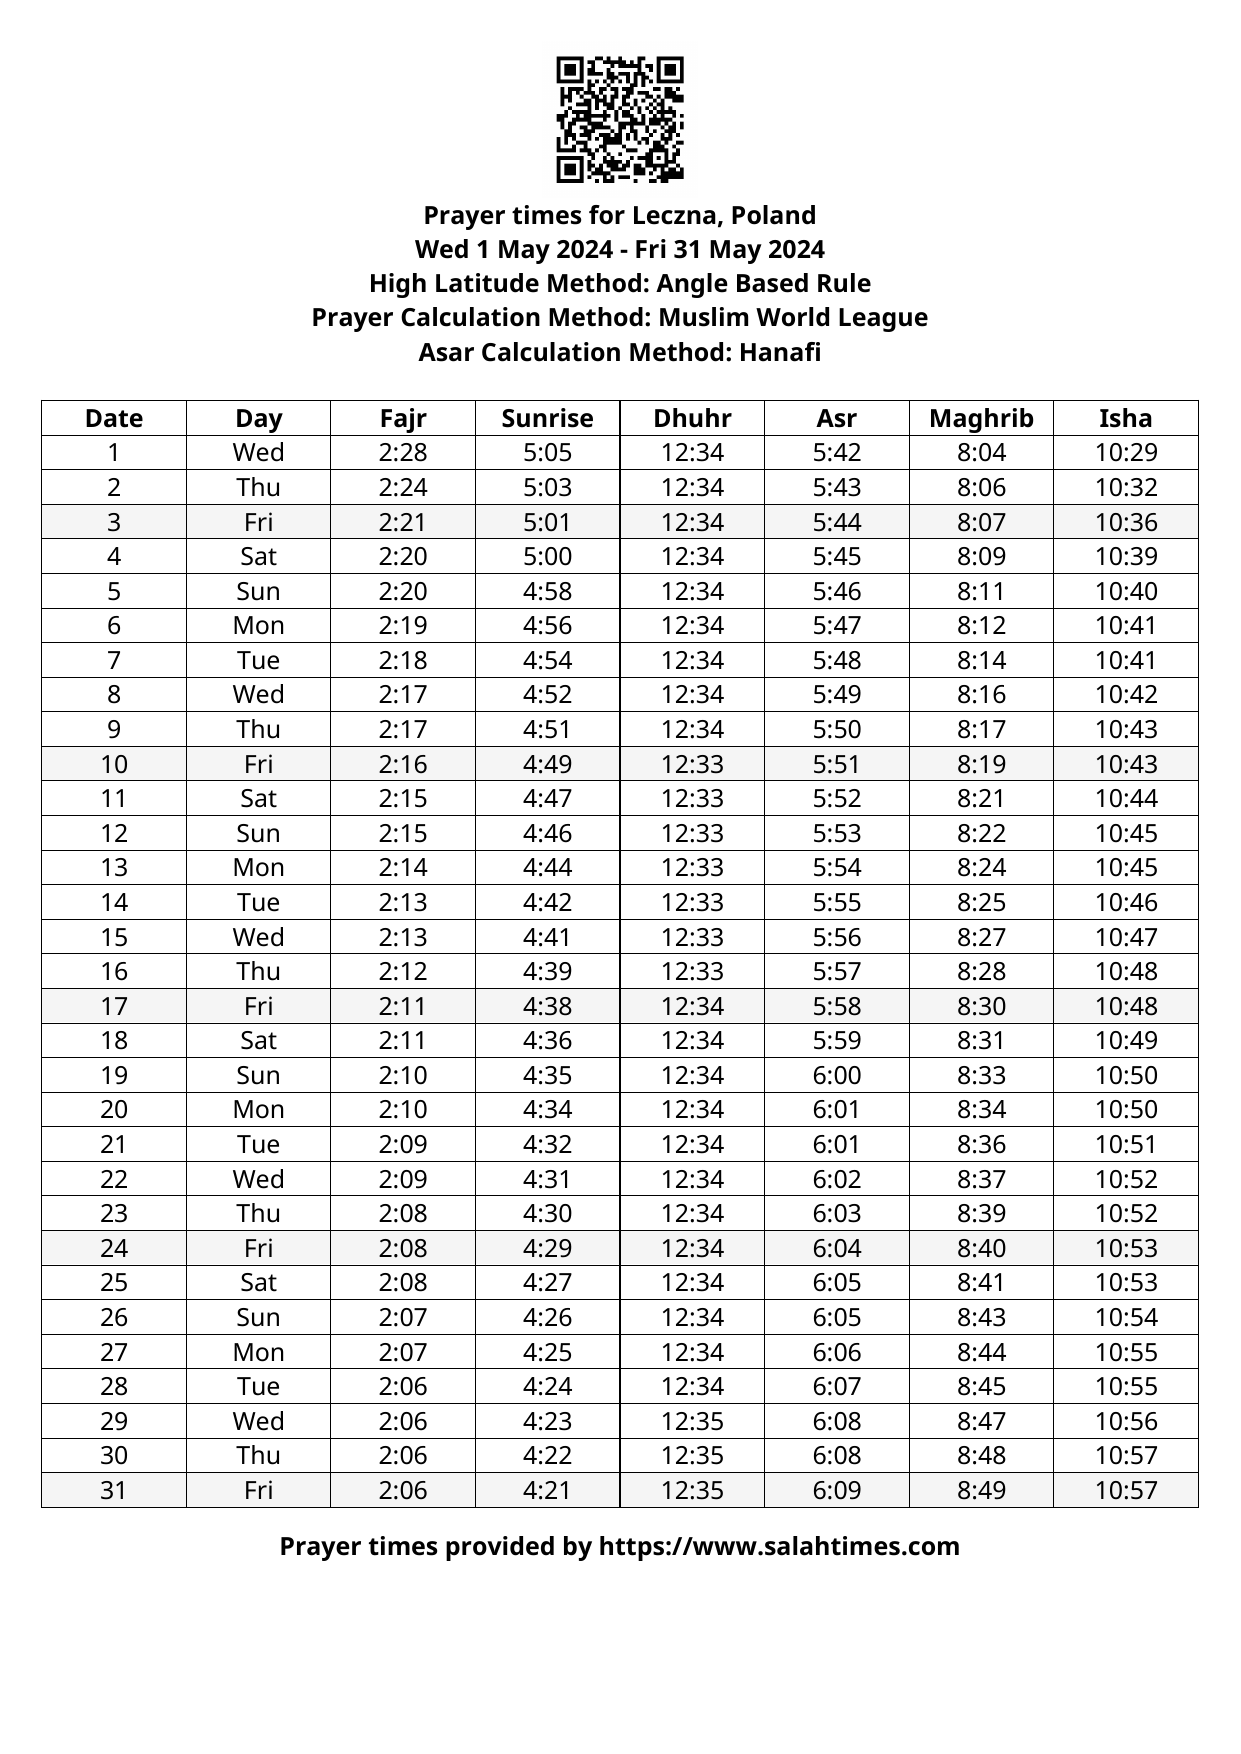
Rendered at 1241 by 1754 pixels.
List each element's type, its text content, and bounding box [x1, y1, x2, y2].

table_cell 30 [42, 1439, 186, 1472]
table_cell 4:46 [476, 816, 619, 849]
table_cell 5:47 [765, 609, 909, 642]
text High Latitude Method: Angle Based Rule [42, 266, 1198, 300]
table_cell 10:53 [1054, 1266, 1198, 1299]
table_cell 4:52 [476, 678, 619, 711]
table_cell 8:12 [910, 609, 1053, 642]
table_cell 8:49 [910, 1473, 1053, 1507]
table_cell 10:56 [1054, 1404, 1198, 1437]
table_cell 1 [42, 436, 186, 469]
table_cell 14 [42, 885, 186, 919]
table_cell Thu [187, 1439, 330, 1472]
table_cell 8:28 [910, 954, 1053, 988]
text Asar Calculation Method: Hanafi [42, 334, 1198, 368]
table_cell 12:33 [621, 885, 764, 919]
table_cell 12:33 [621, 781, 764, 815]
table_cell 6:02 [765, 1162, 909, 1195]
table_cell Sun [187, 574, 330, 607]
table_cell 17 [42, 989, 186, 1022]
table_cell 2:07 [331, 1335, 475, 1368]
table_cell 8:40 [910, 1231, 1053, 1264]
table_cell 6:08 [765, 1439, 909, 1472]
table_cell Tue [187, 643, 330, 677]
table_cell Wed [187, 1162, 330, 1195]
table_cell Mon [187, 609, 330, 642]
table_cell 5:53 [765, 816, 909, 849]
table_cell 4:35 [476, 1058, 619, 1092]
table_cell 4:23 [476, 1404, 619, 1437]
picture [542, 41, 699, 198]
table_cell 5:57 [765, 954, 909, 988]
table_cell 12:33 [621, 954, 764, 988]
table_cell 10:54 [1054, 1300, 1198, 1334]
table_cell 10 [42, 747, 186, 780]
table_header Maghrib [910, 401, 1053, 434]
table_cell 10:43 [1054, 712, 1198, 746]
table_cell 12:34 [621, 1300, 764, 1334]
table_cell 2:17 [331, 678, 475, 711]
table_cell 10:50 [1054, 1058, 1198, 1092]
table_cell 2:06 [331, 1369, 475, 1403]
table_cell 12:34 [621, 1369, 764, 1403]
table_cell 4:25 [476, 1335, 619, 1368]
table_cell 6:08 [765, 1404, 909, 1437]
table_cell 10:46 [1054, 885, 1198, 919]
table_header Sunrise [476, 401, 619, 434]
table_cell 8:39 [910, 1196, 1053, 1230]
table_cell 4:42 [476, 885, 619, 919]
table_cell Tue [187, 885, 330, 919]
table_cell 2:11 [331, 1024, 475, 1057]
text Prayer Calculation Method: Muslim World League [42, 300, 1198, 334]
table_cell 5:54 [765, 851, 909, 884]
table_header Fajr [331, 401, 475, 434]
table_cell 2:24 [331, 470, 475, 504]
table_cell 12:34 [621, 989, 764, 1022]
table_cell 8:17 [910, 712, 1053, 746]
table_cell Sun [187, 1058, 330, 1092]
table_cell Wed [187, 1404, 330, 1437]
table_cell 5:50 [765, 712, 909, 746]
table_cell 31 [42, 1473, 186, 1507]
table_cell 10:55 [1054, 1335, 1198, 1368]
table_cell 15 [42, 920, 186, 953]
table_cell Sat [187, 781, 330, 815]
table_cell 10:41 [1054, 643, 1198, 677]
table_cell Fri [187, 989, 330, 1022]
table_cell 2:13 [331, 885, 475, 919]
table_cell 12:34 [621, 436, 764, 469]
table_cell Mon [187, 1093, 330, 1126]
table_cell 8:48 [910, 1439, 1053, 1472]
table_cell 2:19 [331, 609, 475, 642]
table_cell 10:29 [1054, 436, 1198, 469]
table_cell 5:56 [765, 920, 909, 953]
table_cell 10:44 [1054, 781, 1198, 815]
table_cell 28 [42, 1369, 186, 1403]
table_cell Thu [187, 1196, 330, 1230]
table_cell 6:05 [765, 1266, 909, 1299]
table_cell 5:00 [476, 539, 619, 573]
table_cell 2:21 [331, 505, 475, 538]
table_cell Sun [187, 816, 330, 849]
table_cell Thu [187, 712, 330, 746]
table_cell 6:09 [765, 1473, 909, 1507]
table_cell 2:14 [331, 851, 475, 884]
table_cell Sun [187, 1300, 330, 1334]
table_cell 4:44 [476, 851, 619, 884]
table_cell 5:51 [765, 747, 909, 780]
table_cell 6:00 [765, 1058, 909, 1092]
table_cell 8:11 [910, 574, 1053, 607]
table_cell 2:16 [331, 747, 475, 780]
table_cell 2:07 [331, 1300, 475, 1334]
table_cell 4:56 [476, 609, 619, 642]
table_cell 5:58 [765, 989, 909, 1022]
table_cell 2:09 [331, 1127, 475, 1161]
text Prayer times provided by https://www.salahtimes.com [42, 1528, 1198, 1563]
table_cell 4 [42, 539, 186, 573]
table_cell 2:18 [331, 643, 475, 677]
table_cell 10:50 [1054, 1093, 1198, 1126]
table_cell 10:43 [1054, 747, 1198, 780]
table_cell Fri [187, 1473, 330, 1507]
table_cell 12:34 [621, 609, 764, 642]
table_cell 10:52 [1054, 1162, 1198, 1195]
table_cell 12:33 [621, 851, 764, 884]
table_cell 12:35 [621, 1473, 764, 1507]
table_cell 4:27 [476, 1266, 619, 1299]
table_cell 2:09 [331, 1162, 475, 1195]
table_cell 5:52 [765, 781, 909, 815]
table_cell 2:08 [331, 1196, 475, 1230]
table_cell 6:06 [765, 1335, 909, 1368]
table_cell 4:54 [476, 643, 619, 677]
table_cell 11 [42, 781, 186, 815]
table_cell 5:43 [765, 470, 909, 504]
table_cell 25 [42, 1266, 186, 1299]
table_cell 8:27 [910, 920, 1053, 953]
table_cell 8:14 [910, 643, 1053, 677]
table_cell 6:01 [765, 1127, 909, 1161]
table_cell 12:34 [621, 1335, 764, 1368]
table_cell 10:41 [1054, 609, 1198, 642]
table_cell 2:12 [331, 954, 475, 988]
table_cell 12:34 [621, 643, 764, 677]
table_cell 19 [42, 1058, 186, 1092]
table_header Isha [1054, 401, 1198, 434]
table_cell 10:45 [1054, 851, 1198, 884]
table_cell 12:34 [621, 1196, 764, 1230]
table_cell Fri [187, 1231, 330, 1264]
table_cell 7 [42, 643, 186, 677]
table_cell 29 [42, 1404, 186, 1437]
table_cell 8:07 [910, 505, 1053, 538]
table_cell Wed [187, 436, 330, 469]
table_cell 5:03 [476, 470, 619, 504]
table_cell 12:34 [621, 470, 764, 504]
table_cell 10:57 [1054, 1439, 1198, 1472]
table_cell 2:20 [331, 574, 475, 607]
table_cell 12:34 [621, 505, 764, 538]
table_cell 5:45 [765, 539, 909, 573]
table_cell 10:42 [1054, 678, 1198, 711]
table_cell 10:36 [1054, 505, 1198, 538]
table_cell 8:21 [910, 781, 1053, 815]
table_cell 10:39 [1054, 539, 1198, 573]
table_cell 8:31 [910, 1024, 1053, 1057]
table_cell 5:01 [476, 505, 619, 538]
table_cell 8:30 [910, 989, 1053, 1022]
table_cell 12:33 [621, 920, 764, 953]
table_cell 9 [42, 712, 186, 746]
table_cell 4:36 [476, 1024, 619, 1057]
table_cell 8:06 [910, 470, 1053, 504]
table_cell 4:24 [476, 1369, 619, 1403]
table_header Dhuhr [621, 401, 764, 434]
table_cell 8:43 [910, 1300, 1053, 1334]
table_cell 4:26 [476, 1300, 619, 1334]
table_cell Fri [187, 747, 330, 780]
table_cell 8:25 [910, 885, 1053, 919]
table_cell 2:13 [331, 920, 475, 953]
text Prayer times for Leczna, Poland [42, 198, 1198, 232]
table_cell 4:47 [476, 781, 619, 815]
table_cell 10:51 [1054, 1127, 1198, 1161]
table_cell 10:49 [1054, 1024, 1198, 1057]
table_cell 4:58 [476, 574, 619, 607]
table_cell 4:30 [476, 1196, 619, 1230]
table_header Asr [765, 401, 909, 434]
table_cell 12:34 [621, 678, 764, 711]
table_cell 8:37 [910, 1162, 1053, 1195]
table_cell Tue [187, 1127, 330, 1161]
table_cell 12:34 [621, 712, 764, 746]
table_cell 24 [42, 1231, 186, 1264]
table_cell 6:01 [765, 1093, 909, 1126]
table_cell 8:41 [910, 1266, 1053, 1299]
table_cell 2:06 [331, 1439, 475, 1472]
table_cell 4:51 [476, 712, 619, 746]
table_cell 2:15 [331, 816, 475, 849]
table_cell Thu [187, 470, 330, 504]
table_cell 10:53 [1054, 1231, 1198, 1264]
table_cell 8:09 [910, 539, 1053, 573]
table_cell 22 [42, 1162, 186, 1195]
table_cell 8:24 [910, 851, 1053, 884]
table_cell 8:16 [910, 678, 1053, 711]
table_cell 10:40 [1054, 574, 1198, 607]
table_cell 12:34 [621, 1231, 764, 1264]
table_cell 12:35 [621, 1404, 764, 1437]
table_cell 2:06 [331, 1404, 475, 1437]
table_cell 23 [42, 1196, 186, 1230]
table_cell 4:21 [476, 1473, 619, 1507]
table_cell 2:08 [331, 1231, 475, 1264]
table_cell 5:44 [765, 505, 909, 538]
table_cell 4:49 [476, 747, 619, 780]
table_cell 10:57 [1054, 1473, 1198, 1507]
table_cell 10:52 [1054, 1196, 1198, 1230]
table_cell 12:34 [621, 1266, 764, 1299]
table_cell 5:42 [765, 436, 909, 469]
table_cell 12:34 [621, 1058, 764, 1092]
table_cell 2:10 [331, 1058, 475, 1092]
table_cell 8:45 [910, 1369, 1053, 1403]
table_cell 18 [42, 1024, 186, 1057]
table_cell 8:22 [910, 816, 1053, 849]
text Wed 1 May 2024 - Fri 31 May 2024 [42, 232, 1198, 266]
table_cell 20 [42, 1093, 186, 1126]
table_cell Sat [187, 539, 330, 573]
table_cell 5:59 [765, 1024, 909, 1057]
table_cell 6:07 [765, 1369, 909, 1403]
table_cell Thu [187, 954, 330, 988]
table_cell 5:05 [476, 436, 619, 469]
table_cell 10:32 [1054, 470, 1198, 504]
table_cell 16 [42, 954, 186, 988]
table_cell 10:45 [1054, 816, 1198, 849]
table_cell 12:35 [621, 1439, 764, 1472]
table_cell 4:34 [476, 1093, 619, 1126]
table_header Date [42, 401, 186, 434]
table_cell 13 [42, 851, 186, 884]
table_cell 2:15 [331, 781, 475, 815]
table_header Day [187, 401, 330, 434]
table_cell 12:34 [621, 574, 764, 607]
table_cell 5:46 [765, 574, 909, 607]
table_cell 2:10 [331, 1093, 475, 1126]
table_cell 2:28 [331, 436, 475, 469]
table_cell 4:39 [476, 954, 619, 988]
table_cell 2:11 [331, 989, 475, 1022]
table_cell 8:44 [910, 1335, 1053, 1368]
table_cell 5 [42, 574, 186, 607]
table_cell 4:41 [476, 920, 619, 953]
table_cell 8:04 [910, 436, 1053, 469]
table_cell 8 [42, 678, 186, 711]
table_cell Mon [187, 1335, 330, 1368]
table_cell Fri [187, 505, 330, 538]
table_cell 6:04 [765, 1231, 909, 1264]
table_cell 5:55 [765, 885, 909, 919]
table_cell 4:29 [476, 1231, 619, 1264]
table_cell 10:47 [1054, 920, 1198, 953]
table_cell 12:33 [621, 816, 764, 849]
table_cell 12:34 [621, 1127, 764, 1161]
table_cell 8:47 [910, 1404, 1053, 1437]
table_cell 8:36 [910, 1127, 1053, 1161]
table_cell 2:17 [331, 712, 475, 746]
table_cell 2:06 [331, 1473, 475, 1507]
table_cell 2 [42, 470, 186, 504]
table_cell 8:34 [910, 1093, 1053, 1126]
table_cell Wed [187, 678, 330, 711]
table_cell 5:48 [765, 643, 909, 677]
table_cell 12:34 [621, 539, 764, 573]
table_cell 27 [42, 1335, 186, 1368]
table_cell 21 [42, 1127, 186, 1161]
table_cell 10:55 [1054, 1369, 1198, 1403]
table_cell 6:03 [765, 1196, 909, 1230]
table_cell 8:19 [910, 747, 1053, 780]
table_cell Sat [187, 1024, 330, 1057]
table_cell Mon [187, 851, 330, 884]
table_cell 12:33 [621, 747, 764, 780]
table_cell 5:49 [765, 678, 909, 711]
table_cell 4:22 [476, 1439, 619, 1472]
table_cell Wed [187, 920, 330, 953]
table_cell 12:34 [621, 1024, 764, 1057]
table_cell 2:20 [331, 539, 475, 573]
table_cell 26 [42, 1300, 186, 1334]
table_cell 3 [42, 505, 186, 538]
table_cell 10:48 [1054, 954, 1198, 988]
table_cell 4:32 [476, 1127, 619, 1161]
table_cell 8:33 [910, 1058, 1053, 1092]
table_cell Sat [187, 1266, 330, 1299]
table_cell 6:05 [765, 1300, 909, 1334]
table_cell 4:31 [476, 1162, 619, 1195]
table_cell 10:48 [1054, 989, 1198, 1022]
table_cell 6 [42, 609, 186, 642]
table_cell Tue [187, 1369, 330, 1403]
table_cell 12:34 [621, 1093, 764, 1126]
table_cell 12 [42, 816, 186, 849]
table_cell 12:34 [621, 1162, 764, 1195]
table_cell 2:08 [331, 1266, 475, 1299]
table_cell 4:38 [476, 989, 619, 1022]
